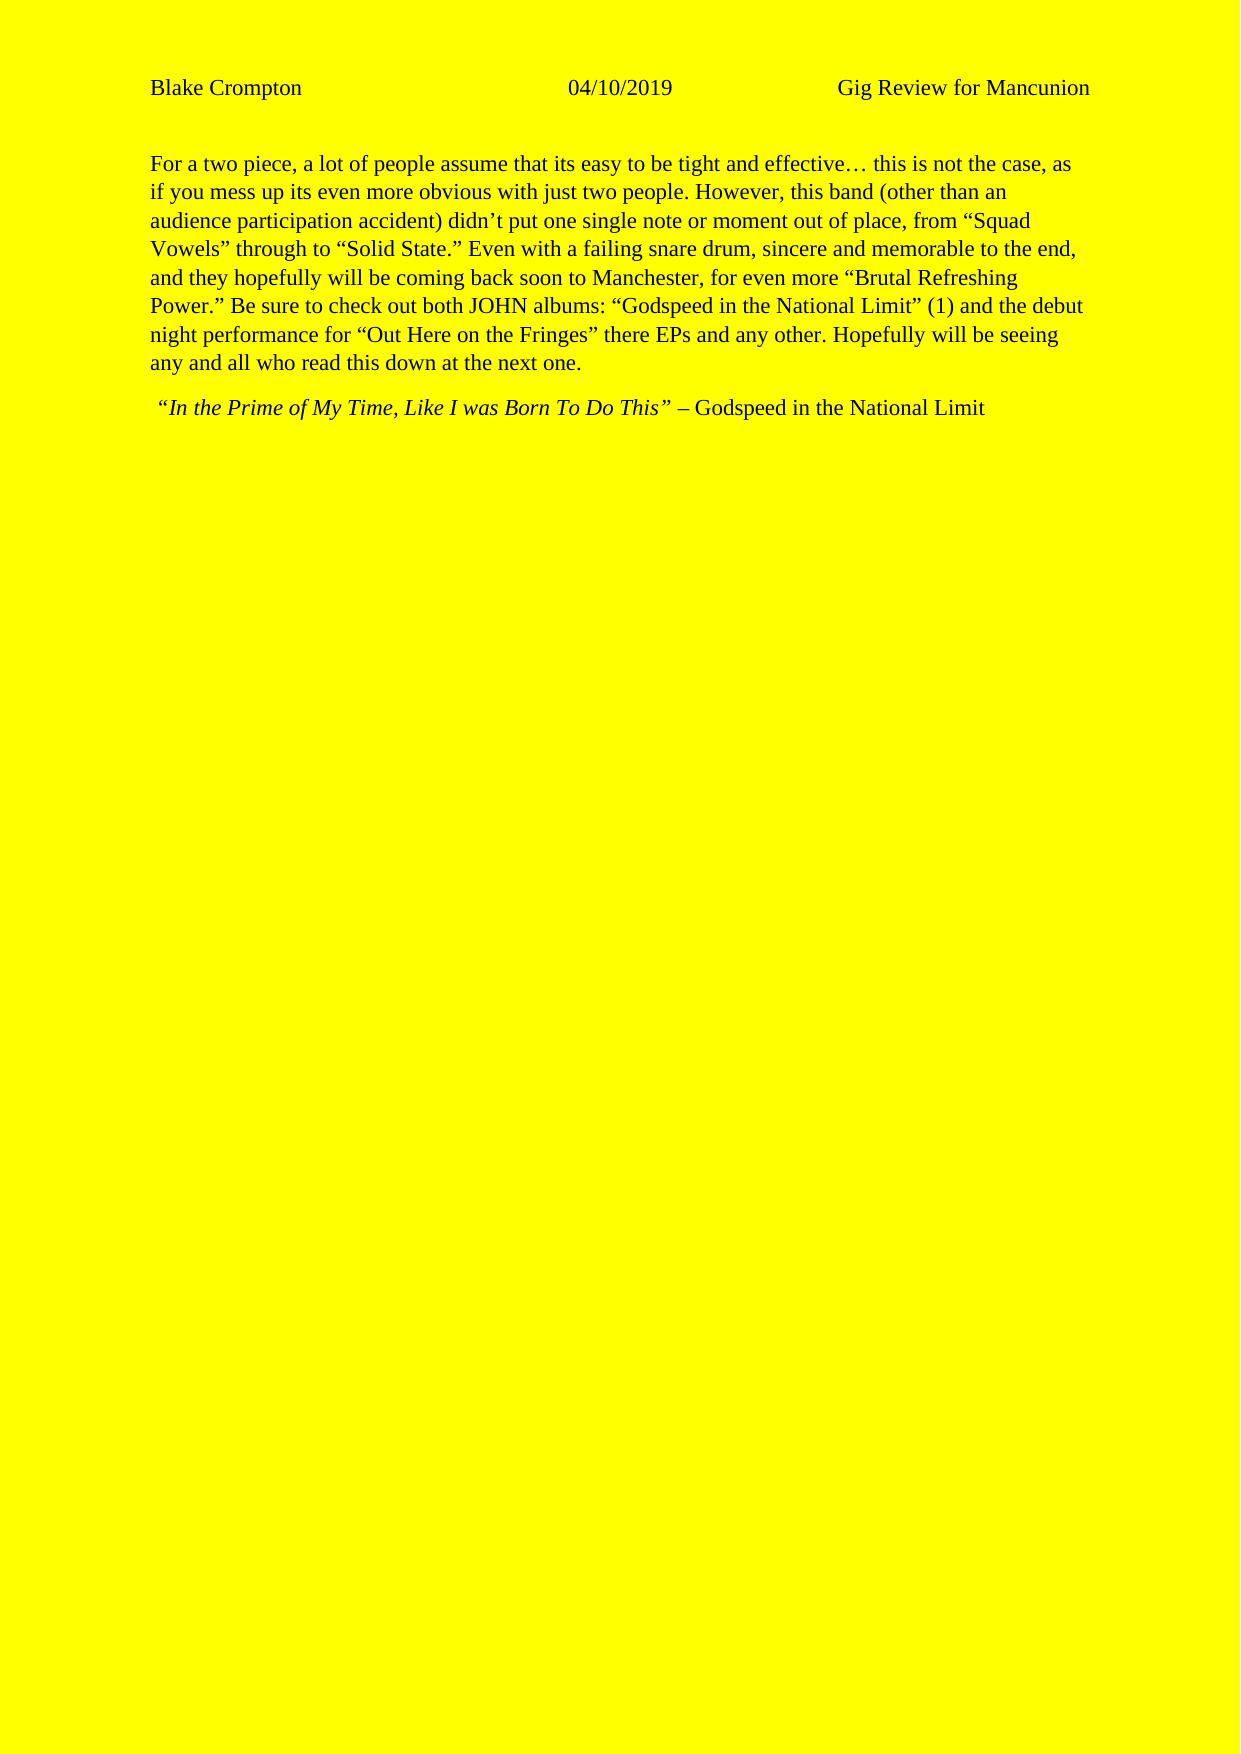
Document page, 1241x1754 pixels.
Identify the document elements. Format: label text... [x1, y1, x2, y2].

text “In the Prime of My Time, Like I was Born To Do This” – Godspeed in the National Limit [150, 394, 1090, 421]
text For a two piece, a lot of people assume that its easy to be tight and effective… this is not the case, as if you mess up its even more obvious with just two people. However, this band (other than an audience participation accident) didn’t put one single note or moment out of place, from “Squad Vowels” through to “Solid State.” Even with a failing snare drum, sincere and memorable to the end, and they hopefully will be coming back soon to Manchester, for even more “Brutal Refreshing Power.” Be sure to check out both JOHN albums: “Godspeed in the National Limit” (1) and the debut night performance for “Out Here on the Fringes” there EPs and any other. Hopefully will be seeing any and all who read this down at the next one. [150, 150, 1090, 375]
